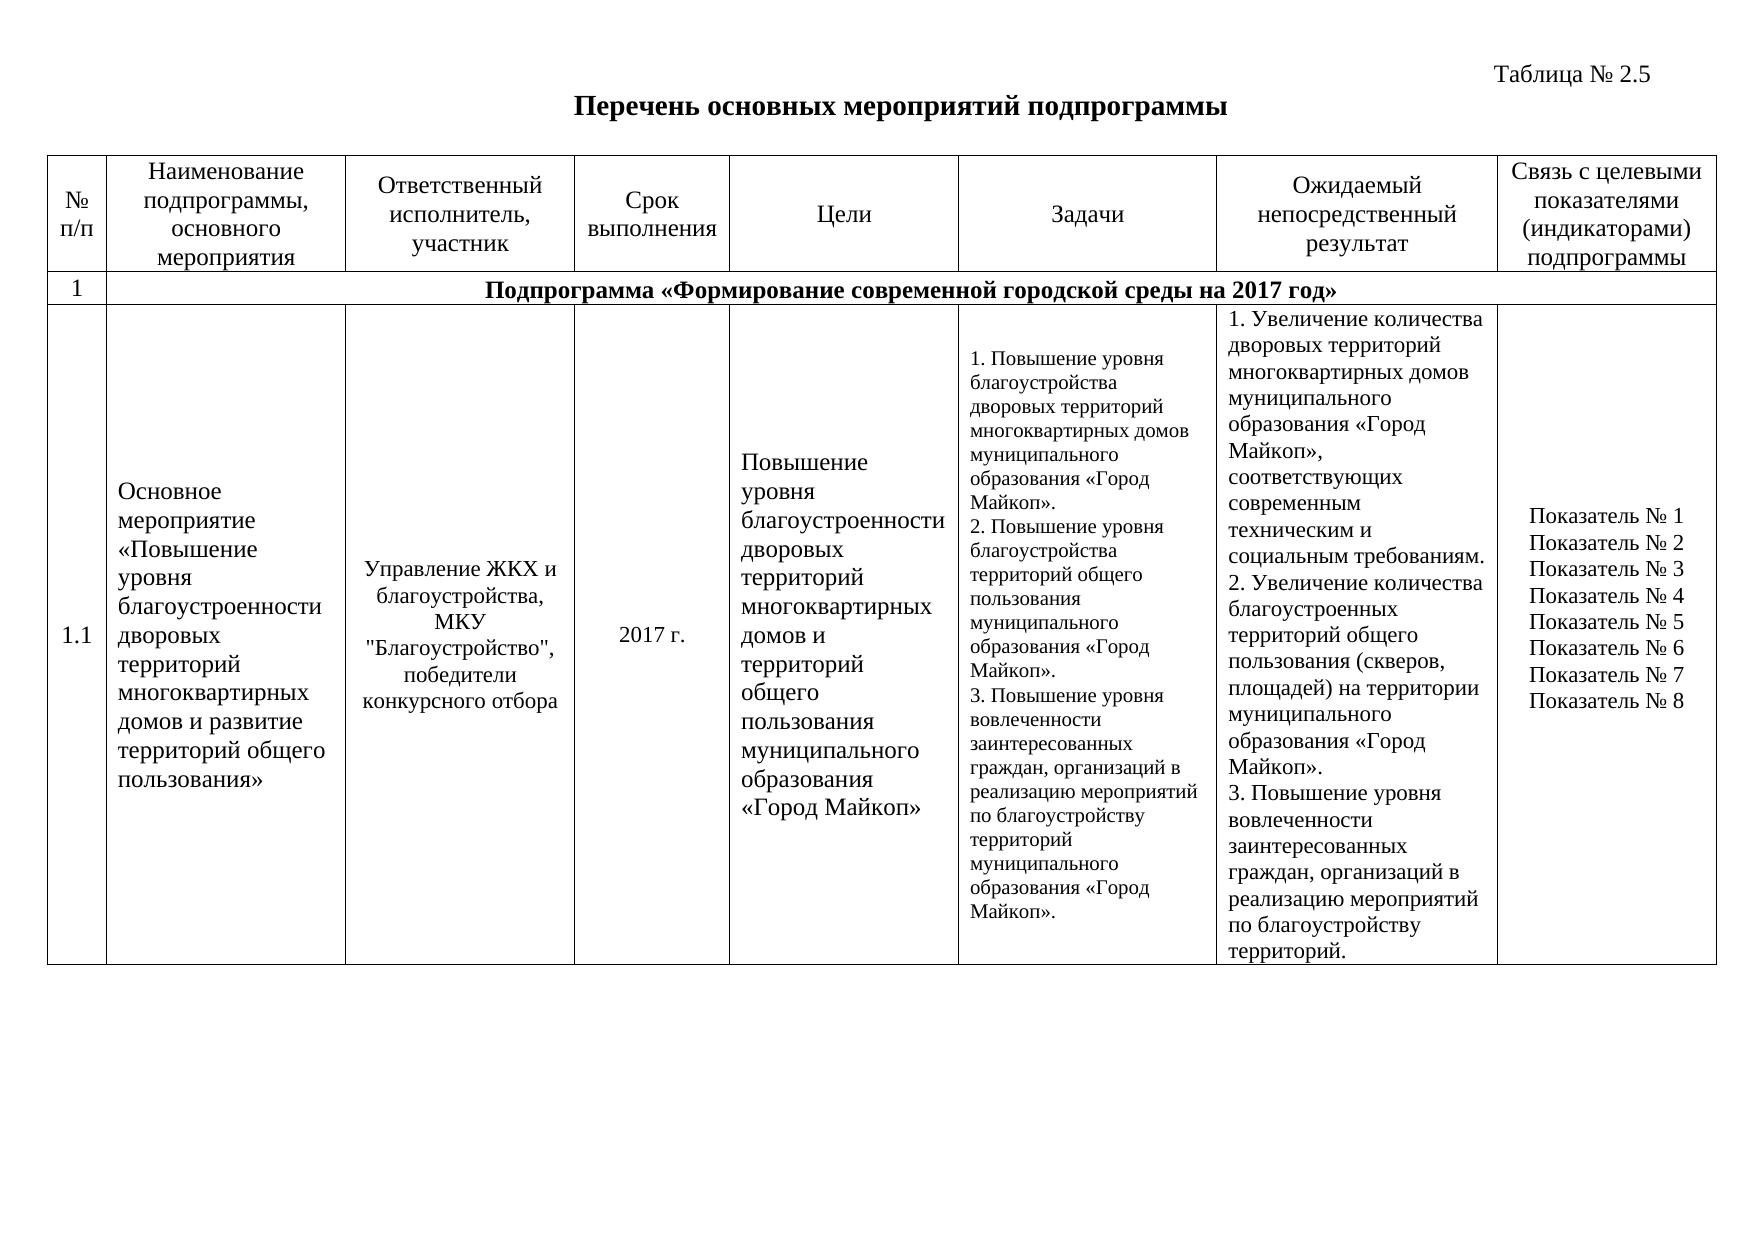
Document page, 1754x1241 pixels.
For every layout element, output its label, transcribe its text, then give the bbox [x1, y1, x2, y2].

table_cell 1. Увеличение количества дворовых территорий многоквартирных домов муниципального образования «Город Майкоп», соответствующих современным техническим и социальным требованиям. 2. Увеличение количества благоустроенных территорий общего пользования (скверов, площадей) на территории муниципального образования «Город Майкоп». 3. Повышение уровня вовлеченности заинтересованных граждан, организаций в реализацию мероприятий по благоустройству территорий. [1217, 305, 1497, 964]
text Таблица № 2.5 [77, 59, 1651, 88]
table_header Задачи [959, 156, 1216, 271]
table_header Срок выполнения [575, 156, 729, 271]
table_cell 1. Повышение уровня благоустройства дворовых территорий многоквартирных домов муниципального образования «Город Майкоп». 2. Повышение уровня благоустройства территорий общего пользования муниципального образования «Город Майкоп». 3. Повышение уровня вовлеченности заинтересованных граждан, организаций в реализацию мероприятий по благоустройству территорий муниципального образования «Город Майкоп». [959, 305, 1216, 964]
table_cell 1.1 [48, 305, 106, 964]
table_cell Показатель № 1 Показатель № 2 Показатель № 3 Показатель № 4 Показатель № 5 Показатель № 6 Показатель № 7 Показатель № 8 [1498, 305, 1716, 964]
table_header № п/п [48, 156, 106, 271]
table_header Цели [730, 156, 958, 271]
table_cell Основное мероприятие «Повышение уровня благоустроенности дворовых территорий многоквартирных домов и развитие территорий общего пользования» [107, 305, 345, 964]
table_header Наименование подпрограммы, основного мероприятия [107, 156, 345, 271]
table_cell Повышение уровня благоустроенности дворовых территорий многоквартирных домов и территорий общего пользования муниципального образования «Город Майкоп» [730, 305, 958, 964]
table_cell Управление ЖКХ и благоустройства, МКУ "Благоустройство", победители конкурсного отбора [346, 305, 574, 964]
table_header Ожидаемый непосредственный результат [1217, 156, 1497, 271]
table_cell 1 [48, 272, 106, 304]
table_header Связь с целевыми показателями (индикаторами) подпрограммы [1498, 156, 1716, 271]
table_cell 2017 г. [575, 305, 729, 964]
table_header Ответственный исполнитель, участник [346, 156, 574, 271]
text Перечень основных мероприятий подпрограммы [77, 88, 1651, 121]
table_cell Подпрограмма «Формирование современной городской среды на 2017 год» [107, 272, 1716, 304]
